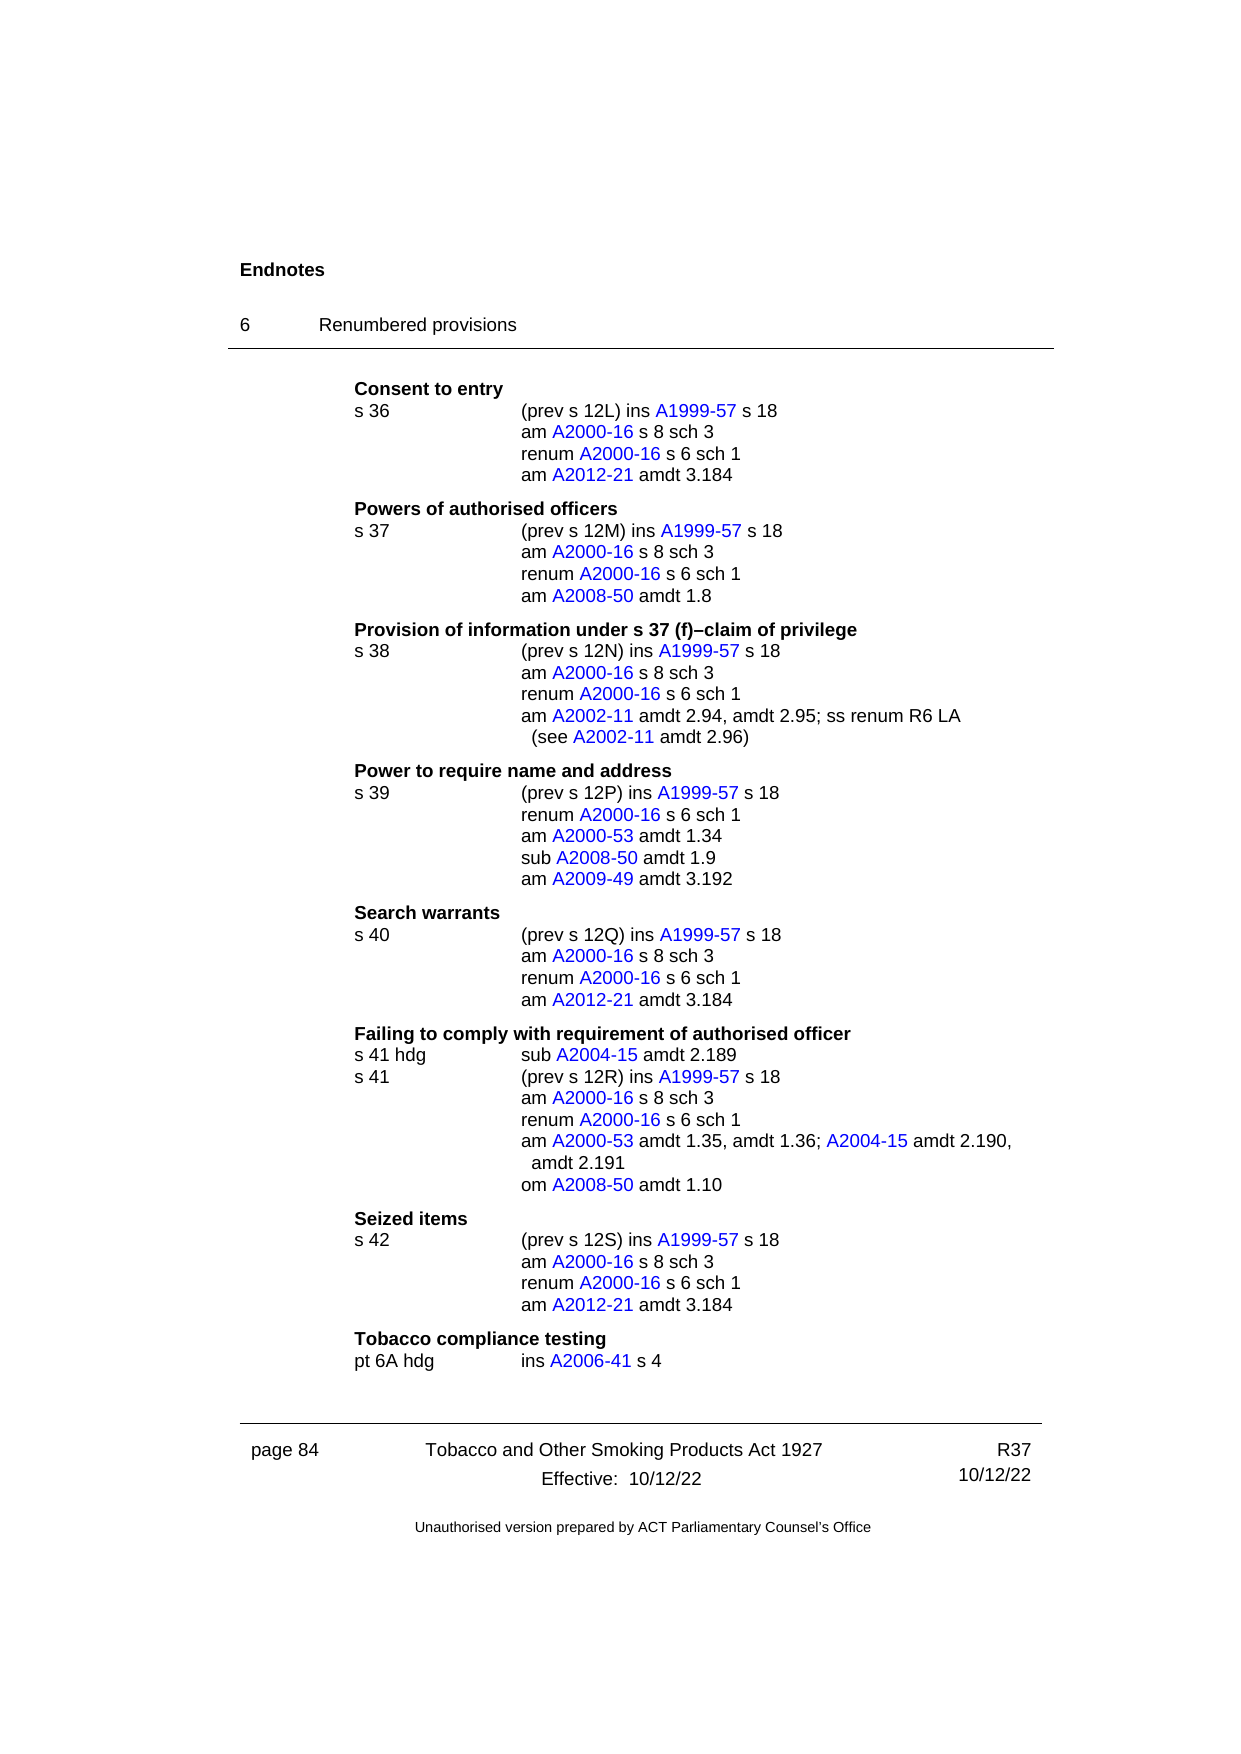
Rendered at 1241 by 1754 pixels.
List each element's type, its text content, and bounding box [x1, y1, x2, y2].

text am A2000-16 s 8 sch 3 [354, 945, 1042, 967]
text renum A2000-16 s 6 sch 1 [354, 1272, 1042, 1294]
text am A2002-11 amdt 2.94, amdt 2.95; ss renum R6 LA (see A2002-11 amdt 2.96) [354, 705, 1042, 748]
text am A2012-21 amdt 3.184 [354, 464, 1042, 486]
text renum A2000-16 s 6 sch 1 [354, 1109, 1042, 1130]
text renum A2000-16 s 6 sch 1 [354, 803, 1042, 825]
text s 42 (prev s 12S) ins A1999-57 s 18 [354, 1229, 1042, 1251]
text Search warrants [354, 902, 1042, 924]
text s 41 hdg sub A2004-15 amdt 2.189 [354, 1044, 1042, 1066]
text renum A2000-16 s 6 sch 1 [354, 563, 1042, 584]
text Power to require name and address [354, 760, 1042, 782]
text renum A2000-16 s 6 sch 1 [354, 442, 1042, 464]
text am A2000-53 amdt 1.35, amdt 1.36; A2004-15 amdt 2.190, amdt 2.191 [354, 1130, 1042, 1173]
text s 41 (prev s 12R) ins A1999-57 s 18 [354, 1066, 1042, 1087]
text s 36 (prev s 12L) ins A1999-57 s 18 [354, 399, 1042, 421]
text am A2000-53 amdt 1.34 [354, 825, 1042, 847]
text Consent to entry [354, 378, 1042, 399]
text s 39 (prev s 12P) ins A1999-57 s 18 [354, 782, 1042, 803]
text s 38 (prev s 12N) ins A1999-57 s 18 [354, 640, 1042, 662]
text Provision of information under s 37 (f)–claim of privilege [354, 618, 1042, 640]
text pt 6A hdg ins A2006-41 s 4 [354, 1349, 1042, 1371]
text Failing to comply with requirement of authorised officer [354, 1022, 1042, 1044]
text am A2008-50 amdt 1.8 [354, 584, 1042, 606]
text Powers of authorised officers [354, 498, 1042, 520]
text am A2000-16 s 8 sch 3 [354, 1251, 1042, 1272]
text am A2000-16 s 8 sch 3 [354, 541, 1042, 563]
text renum A2000-16 s 6 sch 1 [354, 967, 1042, 988]
text am A2009-49 amdt 3.192 [354, 868, 1042, 890]
text am A2012-21 amdt 3.184 [354, 1294, 1042, 1315]
text am A2012-21 amdt 3.184 [354, 988, 1042, 1010]
text am A2000-16 s 8 sch 3 [354, 421, 1042, 442]
text s 37 (prev s 12M) ins A1999-57 s 18 [354, 520, 1042, 541]
text am A2000-16 s 8 sch 3 [354, 662, 1042, 683]
text s 40 (prev s 12Q) ins A1999-57 s 18 [354, 924, 1042, 945]
text renum A2000-16 s 6 sch 1 [354, 683, 1042, 705]
text Tobacco compliance testing [354, 1328, 1042, 1349]
text am A2000-16 s 8 sch 3 [354, 1087, 1042, 1109]
text Seized items [354, 1207, 1042, 1229]
text sub A2008-50 amdt 1.9 [354, 847, 1042, 868]
text om A2008-50 amdt 1.10 [354, 1173, 1042, 1195]
